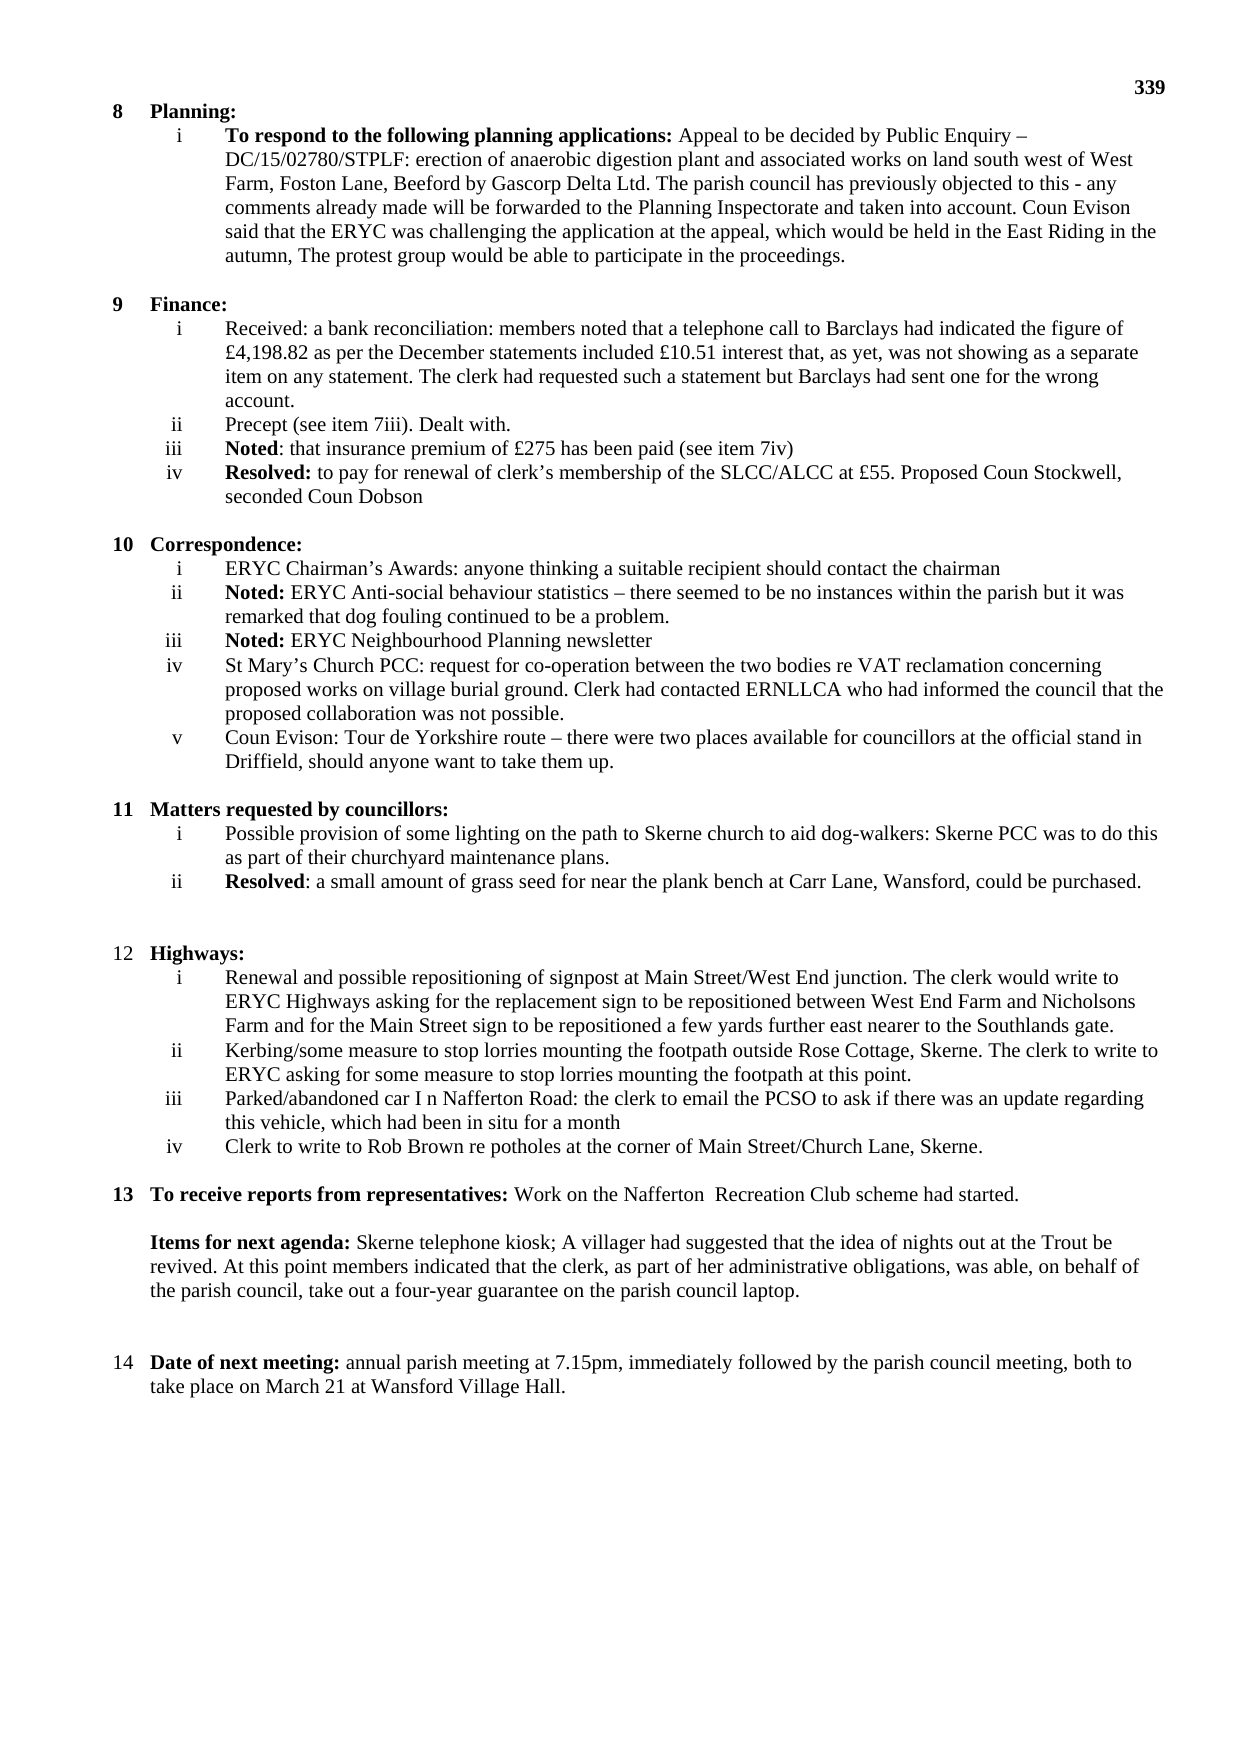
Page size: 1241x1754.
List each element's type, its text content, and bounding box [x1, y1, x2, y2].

list Noted: ERYC Neighbourhood Planning newsletter [187, 628, 1165, 652]
list Coun Evison: Tour de Yorkshire route – there were two places available for councillors at the official stand in Driffield, should anyone want to take them up. [187, 725, 1165, 773]
list Noted: that insurance premium of £275 has been paid (see item 7iv) [187, 436, 1165, 460]
list Resolved: a small amount of grass seed for near the plank bench at Carr Lane, Wansford, could be purchased. [187, 869, 1165, 893]
list Parked/abandoned car I n Nafferton Road: the clerk to email the PCSO to ask if there was an update regarding this vehicle, which had been in situ for a month [187, 1086, 1165, 1134]
list Finance: [112, 292, 1165, 316]
list Received: a bank reconciliation: members noted that a telephone call to Barclays had indicated the figure of £4,198.82 as per the December statements included £10.51 interest that, as yet, was not showing as a separate item on any statement. The clerk had requested such a statement but Barclays had sent one for the wrong account. [187, 316, 1165, 412]
list Matters requested by councillors: [112, 797, 1165, 821]
list Highways: [112, 941, 1165, 965]
list Correspondence: [112, 532, 1165, 556]
list Clerk to write to Rob Brown re potholes at the corner of Main Street/Church Lane, Skerne. [187, 1134, 1165, 1158]
list Possible provision of some lighting on the path to Skerne church to aid dog-walkers: Skerne PCC was to do this as part of their churchyard maintenance plans. [187, 821, 1165, 869]
list Precept (see item 7iii). Dealt with. [187, 412, 1165, 436]
list St Mary’s Church PCC: request for co-operation between the two bodies re VAT reclamation concerning proposed works on village burial ground. Clerk had contacted ERNLLCA who had informed the council that the proposed collaboration was not possible. [187, 652, 1165, 725]
text Items for next agenda: Skerne telephone kiosk; A villager had suggested that the idea of nights out at the Trout be revived. At this point members indicated that the clerk, as part of her administrative obligations, was able, on behalf of the parish council, take out a four-year guarantee on the parish council laptop. [150, 1230, 1165, 1302]
list To receive reports from representatives: Work on the Nafferton Recreation Club scheme had started. [112, 1182, 1165, 1206]
list ERYC Chairman’s Awards: anyone thinking a suitable recipient should contact the chairman [187, 556, 1165, 580]
list Planning: [112, 99, 1165, 123]
text 339 [150, 75, 1165, 99]
list Resolved: to pay for renewal of clerk’s membership of the SLCC/ALCC at £55. Proposed Coun Stockwell, seconded Coun Dobson [187, 460, 1165, 508]
list Kerbing/some measure to stop lorries mounting the footpath outside Rose Cottage, Skerne. The clerk to write to ERYC asking for some measure to stop lorries mounting the footpath at this point. [187, 1037, 1165, 1086]
list Renewal and possible repositioning of signpost at Main Street/West End junction. The clerk would write to ERYC Highways asking for the replacement sign to be repositioned between West End Farm and Nicholsons Farm and for the Main Street sign to be repositioned a few yards further east nearer to the Southlands gate. [187, 965, 1165, 1037]
list Date of next meeting: annual parish meeting at 7.15pm, immediately followed by the parish council meeting, both to take place on March 21 at Wansford Village Hall. [112, 1350, 1165, 1398]
list To respond to the following planning applications: Appeal to be decided by Public Enquiry – DC/15/02780/STPLF: erection of anaerobic digestion plant and associated works on land south west of West Farm, Foston Lane, Beeford by Gascorp Delta Ltd. The parish council has previously objected to this - any comments already made will be forwarded to the Planning Inspectorate and taken into account. Coun Evison said that the ERYC was challenging the application at the appeal, which would be held in the East Riding in the autumn, The protest group would be able to participate in the proceedings. [187, 123, 1165, 267]
list Noted: ERYC Anti-social behaviour statistics – there seemed to be no instances within the parish but it was remarked that dog fouling continued to be a problem. [187, 580, 1165, 628]
